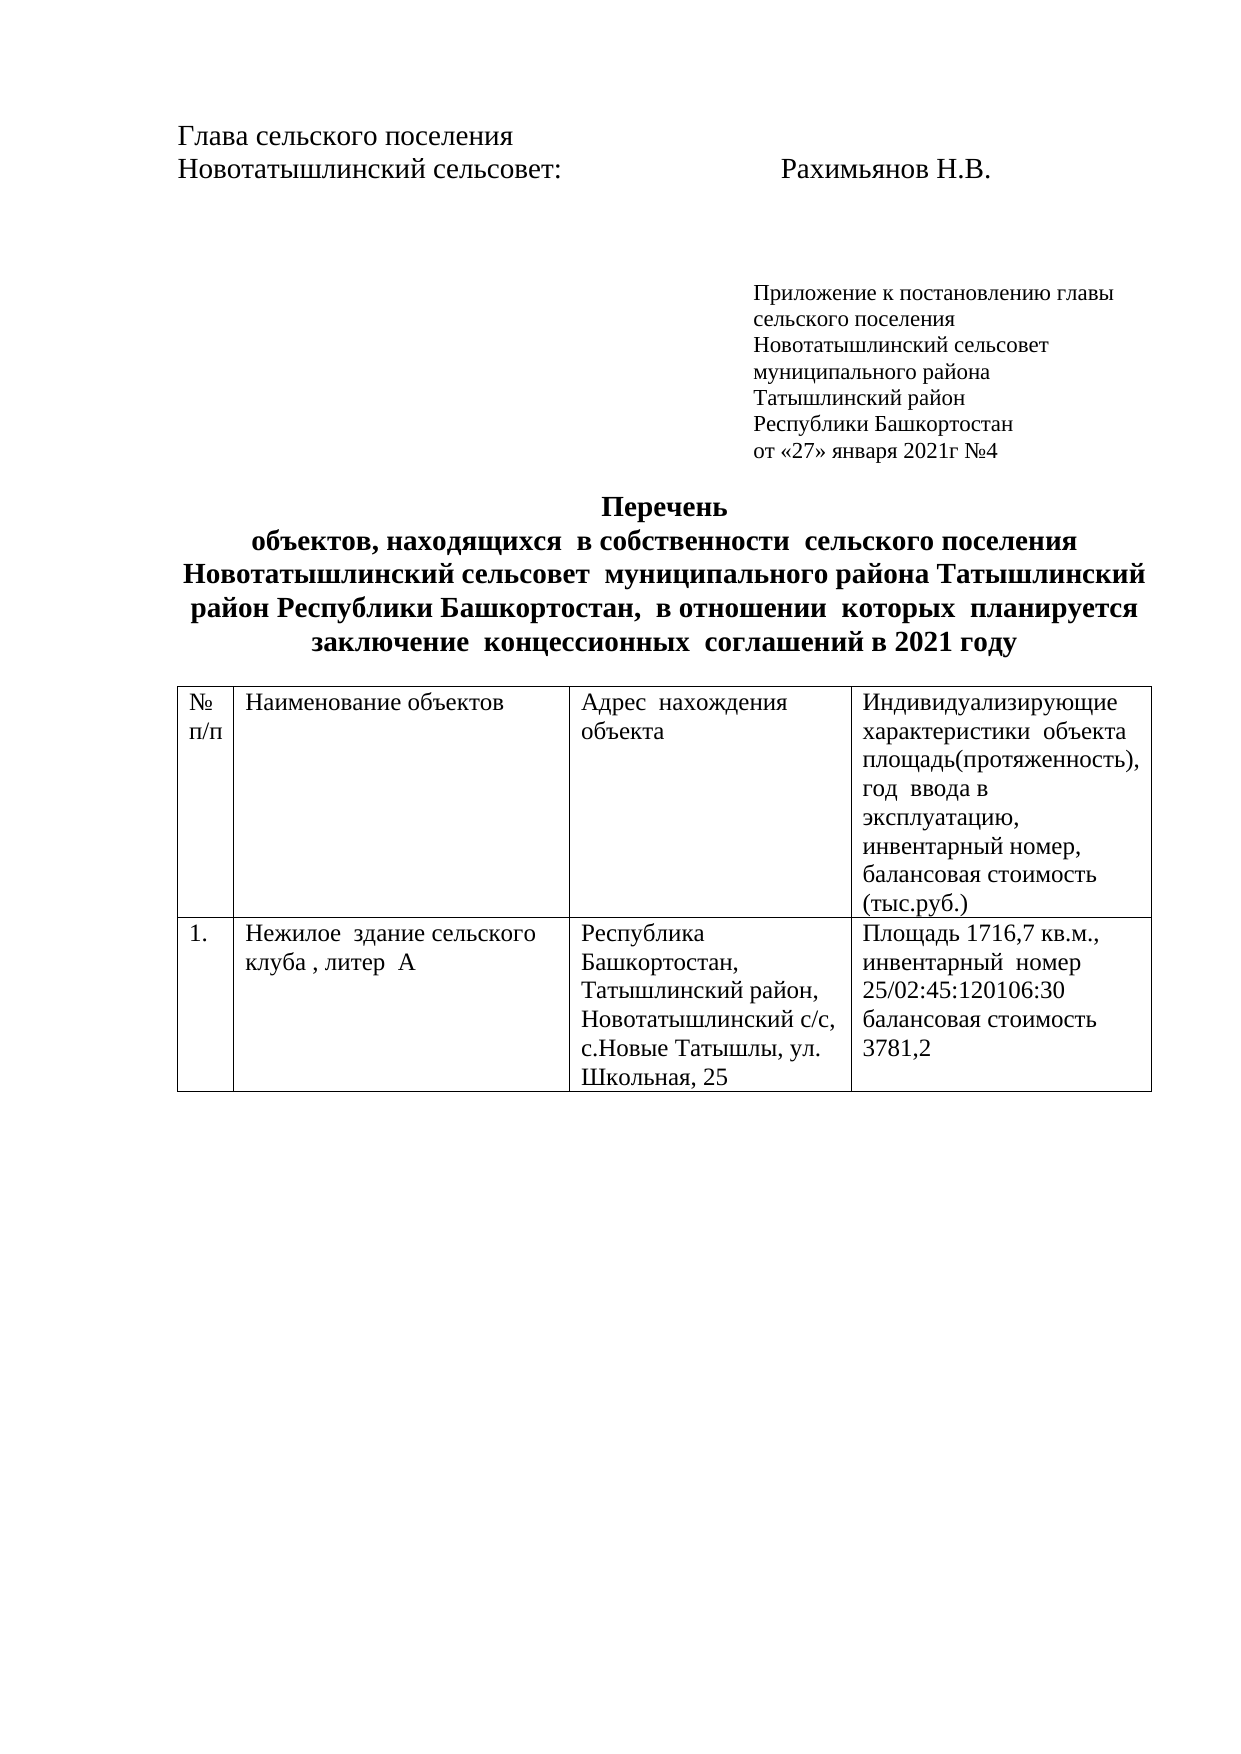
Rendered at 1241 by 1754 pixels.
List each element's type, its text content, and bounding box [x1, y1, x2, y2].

table_cell Площадь 1716,7 кв.м., инвентарный номер 25/02:45:120106:30 балансовая стоимость 3781,2 [852, 918, 1151, 1091]
text Новотатышлинский сельсовет: Рахимьянов Н.В. [177, 152, 1152, 185]
text Приложение к постановлению главы сельского поселения Новотатышлинский сельсовет муниципального района [753, 279, 1152, 384]
table_cell Нежилое здание сельского клуба , литер А [234, 918, 569, 1091]
table_cell Республика Башкортостан, Татышлинский район, Новотатышлинский с/с, с.Новые Татышлы, ул. Школьная, 25 [570, 918, 851, 1091]
text Республики Башкортостан [753, 410, 1152, 437]
table_header Индивидуализирующие характеристики объекта площадь(протяженность), год ввода в эксплуатацию, инвентарный номер, балансовая стоимость (тыс.руб.) [852, 687, 1151, 917]
text Глава сельского поселения [177, 118, 1152, 152]
table_cell 1. [178, 918, 233, 1091]
text Татышлинский район [753, 384, 1152, 410]
table_header Наименование объектов [234, 687, 569, 917]
table_header Адрес нахождения объекта [570, 687, 851, 917]
table_header № п/п [178, 687, 233, 917]
text объектов, находящихся в собственности сельского поселения Новотатышлинский сельсовет муниципального района Татышлинский район Республики Башкортостан, в отношении которых планируется заключение концессионных соглашений в 2021 году [177, 523, 1152, 657]
text от «27» января 2021г №4 [753, 437, 1152, 463]
text Перечень [177, 489, 1152, 523]
